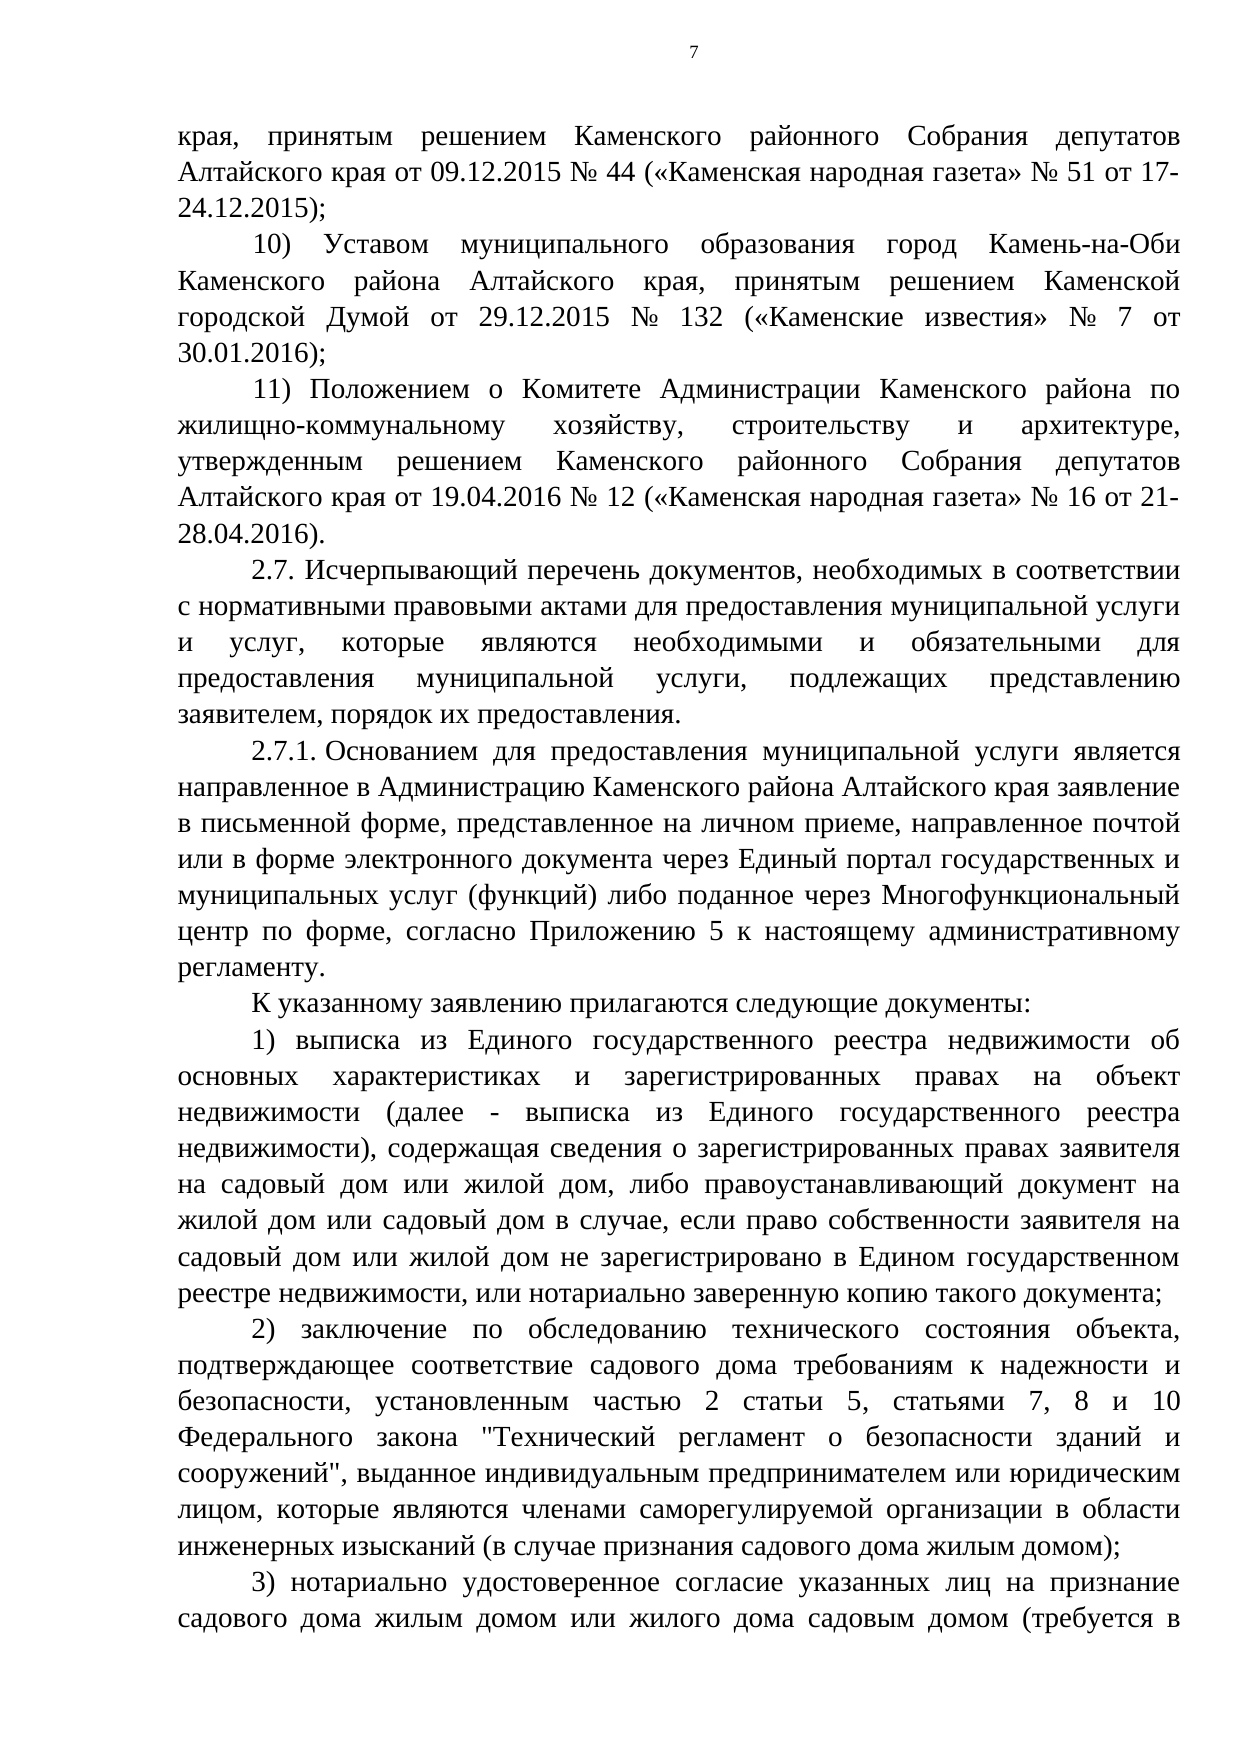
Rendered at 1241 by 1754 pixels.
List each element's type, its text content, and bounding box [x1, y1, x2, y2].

text 2) заключение по обследованию технического состояния объекта, подтверждающее соответствие садового дома требованиям к надежности и безопасности, установленным частью 2 статьи 5, статьями 7, 8 и 10 Федерального закона "Технический регламент о безопасности зданий и сооружений", выданное индивидуальным предпринимателем или юридическим лицом, которые являются членами саморегулируемой организации в области инженерных изысканий (в случае признания садового дома жилым домом); [177, 1311, 1181, 1561]
text 2.7. Исчерпывающий перечень документов, необходимых в соответствии с нормативными правовыми актами для предоставления муниципальной услуги и услуг, которые являются необходимыми и обязательными для предоставления муниципальной услуги, подлежащих представлению заявителем, порядок их предоставления. [177, 552, 1181, 730]
text 10) Уставом муниципального образования город Камень-на-Оби Каменского района Алтайского края, принятым решением Каменской городской Думой от 29.12.2015 № 132 («Каменские известия» № 7 от 30.01.2016); [177, 227, 1181, 368]
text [177, 1564, 1181, 1634]
text 2.7.1. Основанием для предоставления муниципальной услуги является направленное в Администрацию Каменского района Алтайского края заявление в письменной форме, представленное на личном приеме, направленное почтой или в форме электронного документа через Единый портал государственных и муниципальных услуг (функций) либо поданное через Многофункциональный центр по форме, согласно Приложению 5 к настоящему административному регламенту. [177, 733, 1181, 983]
text 11) Положением о Комитете Администрации Каменского района по жилищно-коммунальному хозяйству, строительству и архитектуре, утвержденным решением Каменского районного Собрания депутатов Алтайского края от 19.04.2016 № 12 («Каменская народная газета» № 16 от 21-28.04.2016). [177, 371, 1181, 549]
text 1) выписка из Единого государственного реестра недвижимости об основных характеристиках и зарегистрированных правах на объект недвижимости (далее - выписка из Единого государственного реестра недвижимости), содержащая сведения о зарегистрированных правах заявителя на садовый дом или жилой дом, либо правоустанавливающий документ на жилой дом или садовый дом в случае, если право собственности заявителя на садовый дом или жилой дом не зарегистрировано в Едином государственном реестре недвижимости, или нотариально заверенную копию такого документа; [177, 1022, 1181, 1308]
text К указанному заявлению прилагаются следующие документы: [177, 986, 1181, 1019]
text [177, 118, 1181, 224]
